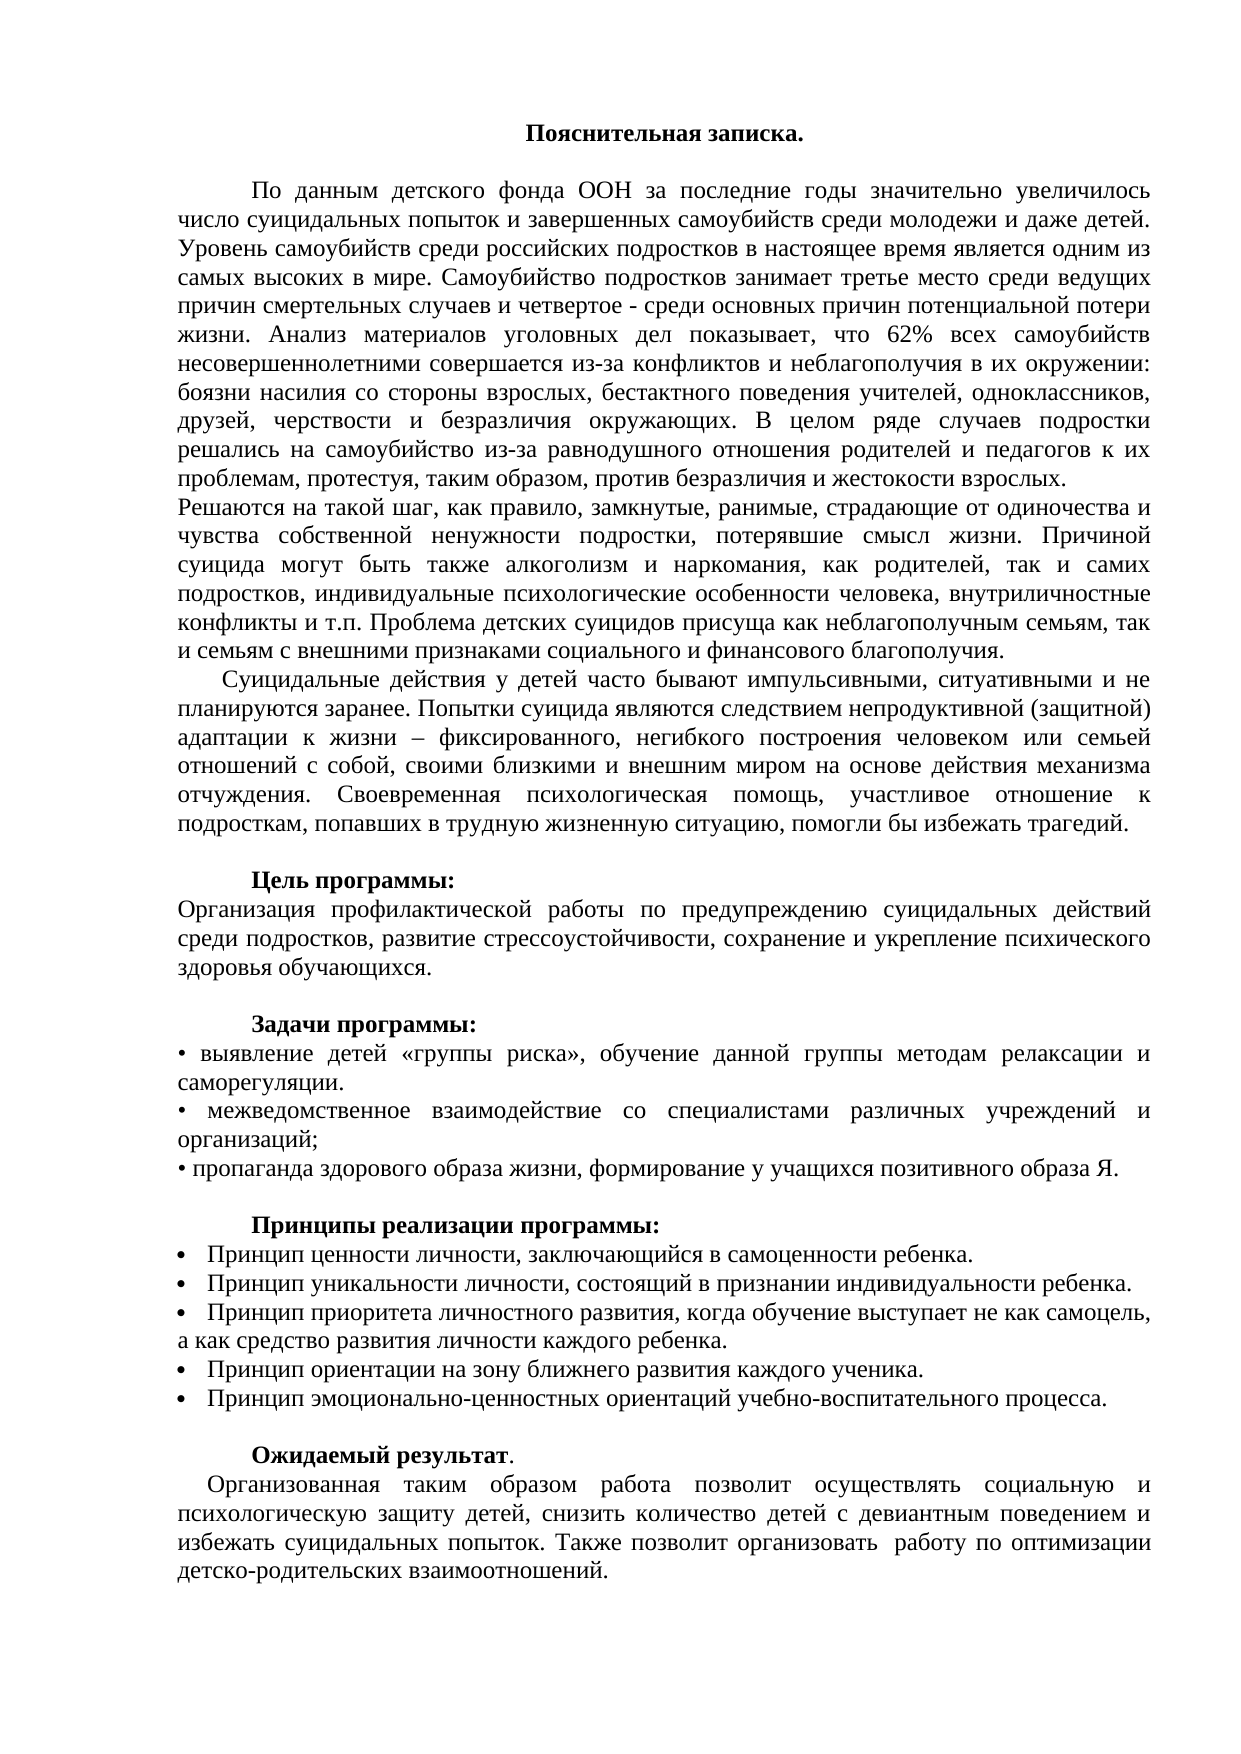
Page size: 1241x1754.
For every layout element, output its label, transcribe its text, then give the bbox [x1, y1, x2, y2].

text Принципы реализации программы: [177, 1211, 1152, 1239]
list Принцип эмоционально-ценностных ориентаций учебно-воспитательного процесса. [177, 1383, 1152, 1412]
list Принцип уникальности личности, состоящий в признании индивидуальности ребенка. [177, 1268, 1152, 1297]
text Организация профилактической работы по предупреждению суицидальных действий среди подростков, развитие стрессоустойчивости, сохранение и укрепление психического здоровья обучающихся. [177, 894, 1152, 981]
list Принцип ориентации на зону ближнего развития каждого ученика. [177, 1354, 1152, 1383]
text Решаются на такой шаг, как правило, замкнутые, ранимые, страдающие от одиночества и чувства собственной ненужности подростки, потерявшие смысл жизни. Причиной суицида могут быть также алкоголизм и наркомания, как родителей, так и самих подростков, индивидуальные психологические особенности человека, внутриличностные конфликты и т.п. Проблема детских суицидов присуща как неблагополучным семьям, так и семьям с внешними признаками социального и финансового благополучия. [177, 492, 1152, 664]
text Цель программы: [177, 866, 1152, 894]
text • межведомственное взаимодействие со специалистами различных учреждений и организаций; [177, 1096, 1152, 1153]
text Ожидаемый результат. [177, 1441, 1152, 1469]
text Пояснительная записка. [177, 118, 1152, 147]
list Принцип ценности личности, заключающийся в самоценности ребенка. [177, 1239, 1152, 1268]
text По данным детского фонда ООН за последние годы значительно увеличилось число суицидальных попыток и завершенных самоубийств среди молодежи и даже детей. Уровень самоубийств среди российских подростков в настоящее время является одним из самых высоких в мире. Самоубийство подростков занимает третье место среди ведущих причин смертельных случаев и четвертое - среди основных причин потенциальной потери жизни. Анализ материалов уголовных дел показывает, что 62% всех самоубийств несовершеннолетними совершается из-за конфликтов и неблагополучия в их окружении: боязни насилия со стороны взрослых, бестактного поведения учителей, одноклассников, друзей, черствости и безразличия окружающих. В целом ряде случаев подростки решались на самоубийство из-за равнодушного отношения родителей и педагогов к их проблемам, протестуя, таким образом, против безразличия и жестокости взрослых. [177, 176, 1152, 492]
text Задачи программы: [177, 1009, 1152, 1038]
text • пропаганда здорового образа жизни, формирование у учащихся позитивного образа Я. [177, 1153, 1152, 1182]
text Организованная таким образом работа позволит осуществлять социальную и психологическую защиту детей, снизить количество детей с девиантным поведением и избежать суицидальных попыток. Также позволит организовать работу по оптимизации детско-родительских взаимоотношений. [177, 1469, 1152, 1584]
list Принцип приоритета личностного развития, когда обучение выступает не как самоцель, а как средство развития личности каждого ребенка. [177, 1297, 1152, 1354]
text Суицидальные действия у детей часто бывают импульсивными, ситуативными и не планируются заранее. Попытки суицида являются следствием непродуктивной (защитной) адаптации к жизни – фиксированного, негибкого построения человеком или семьей отношений с собой, своими близкими и внешним миром на основе действия механизма отчуждения. Своевременная психологическая помощь, участливое отношение к подросткам, попавших в трудную жизненную ситуацию, помогли бы избежать трагедий. [177, 664, 1152, 837]
text • выявление детей «группы риска», обучение данной группы методам релаксации и саморегуляции. [177, 1038, 1152, 1096]
